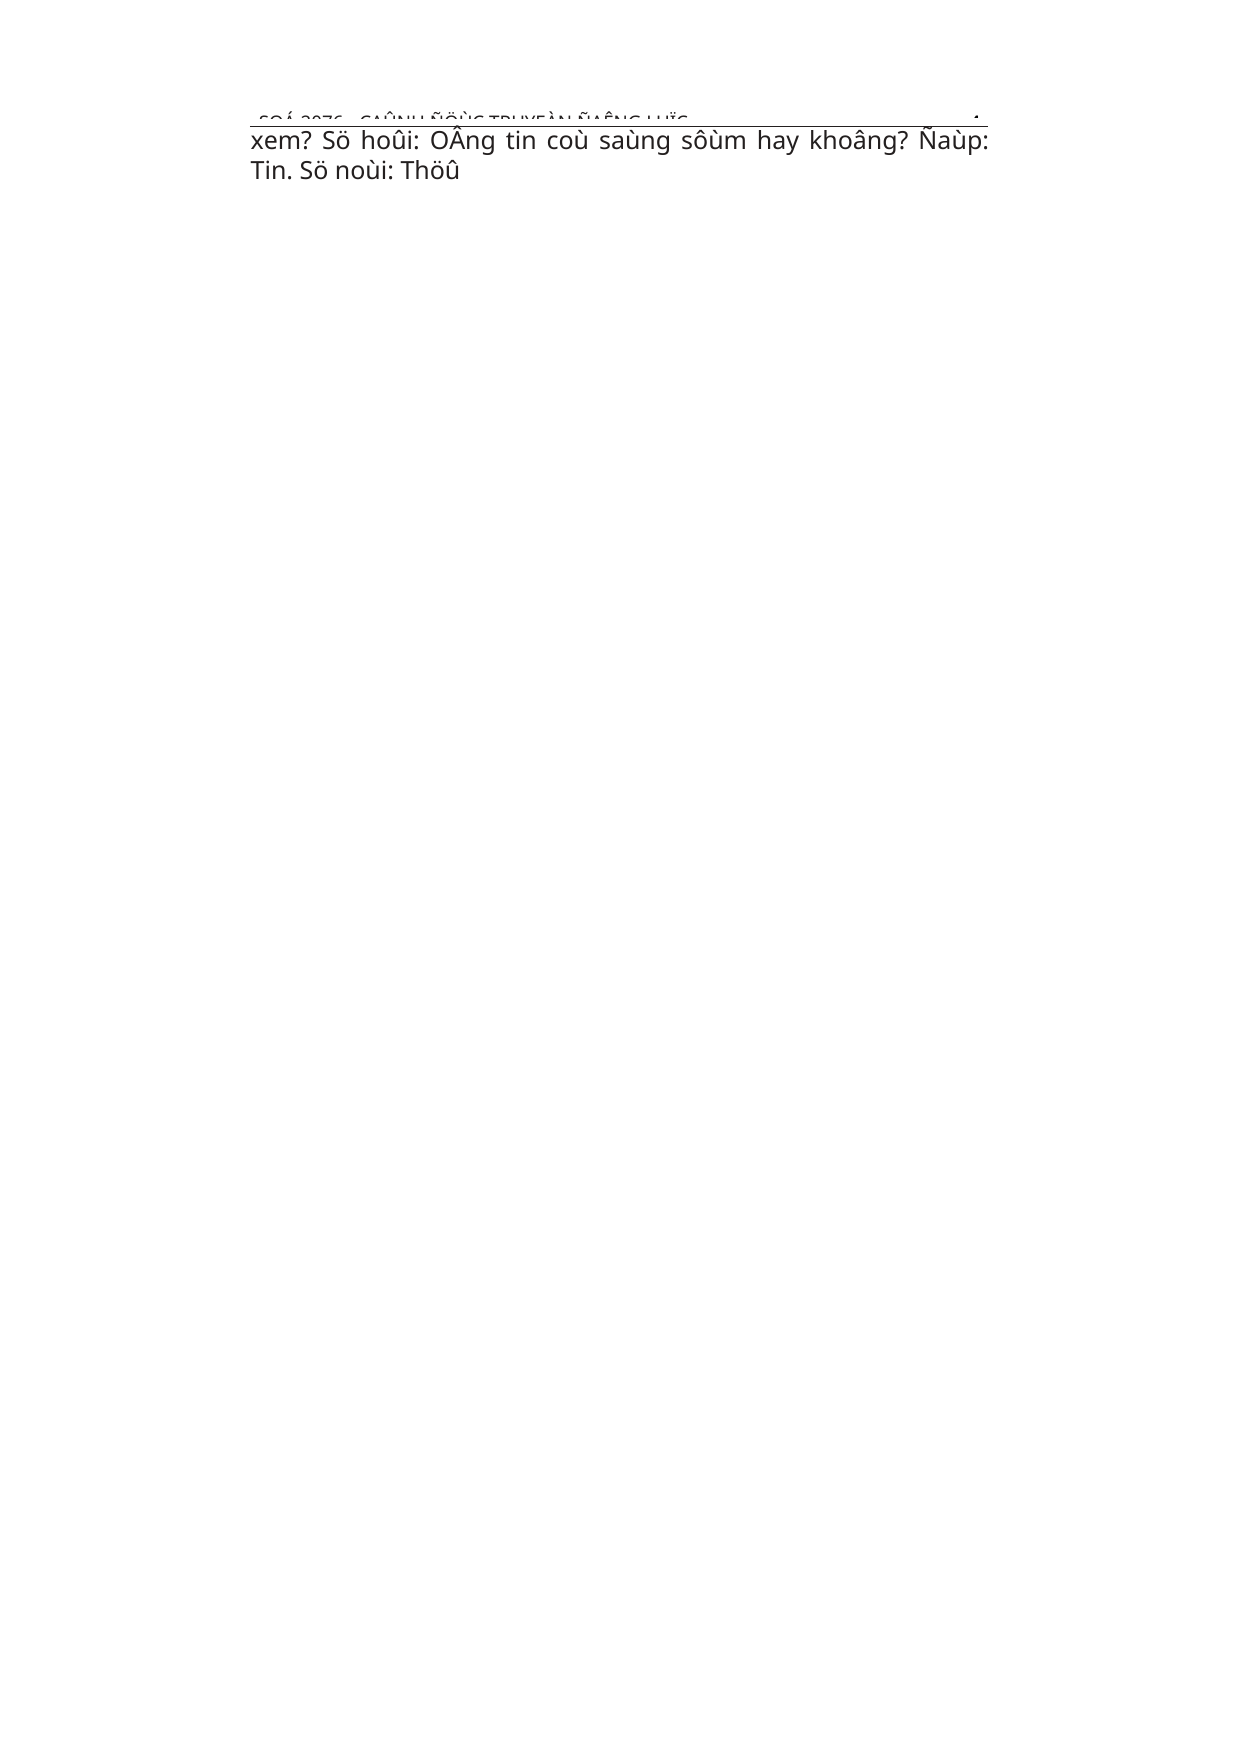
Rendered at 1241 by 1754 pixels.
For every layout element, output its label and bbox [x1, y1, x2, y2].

text [250, 125, 990, 187]
